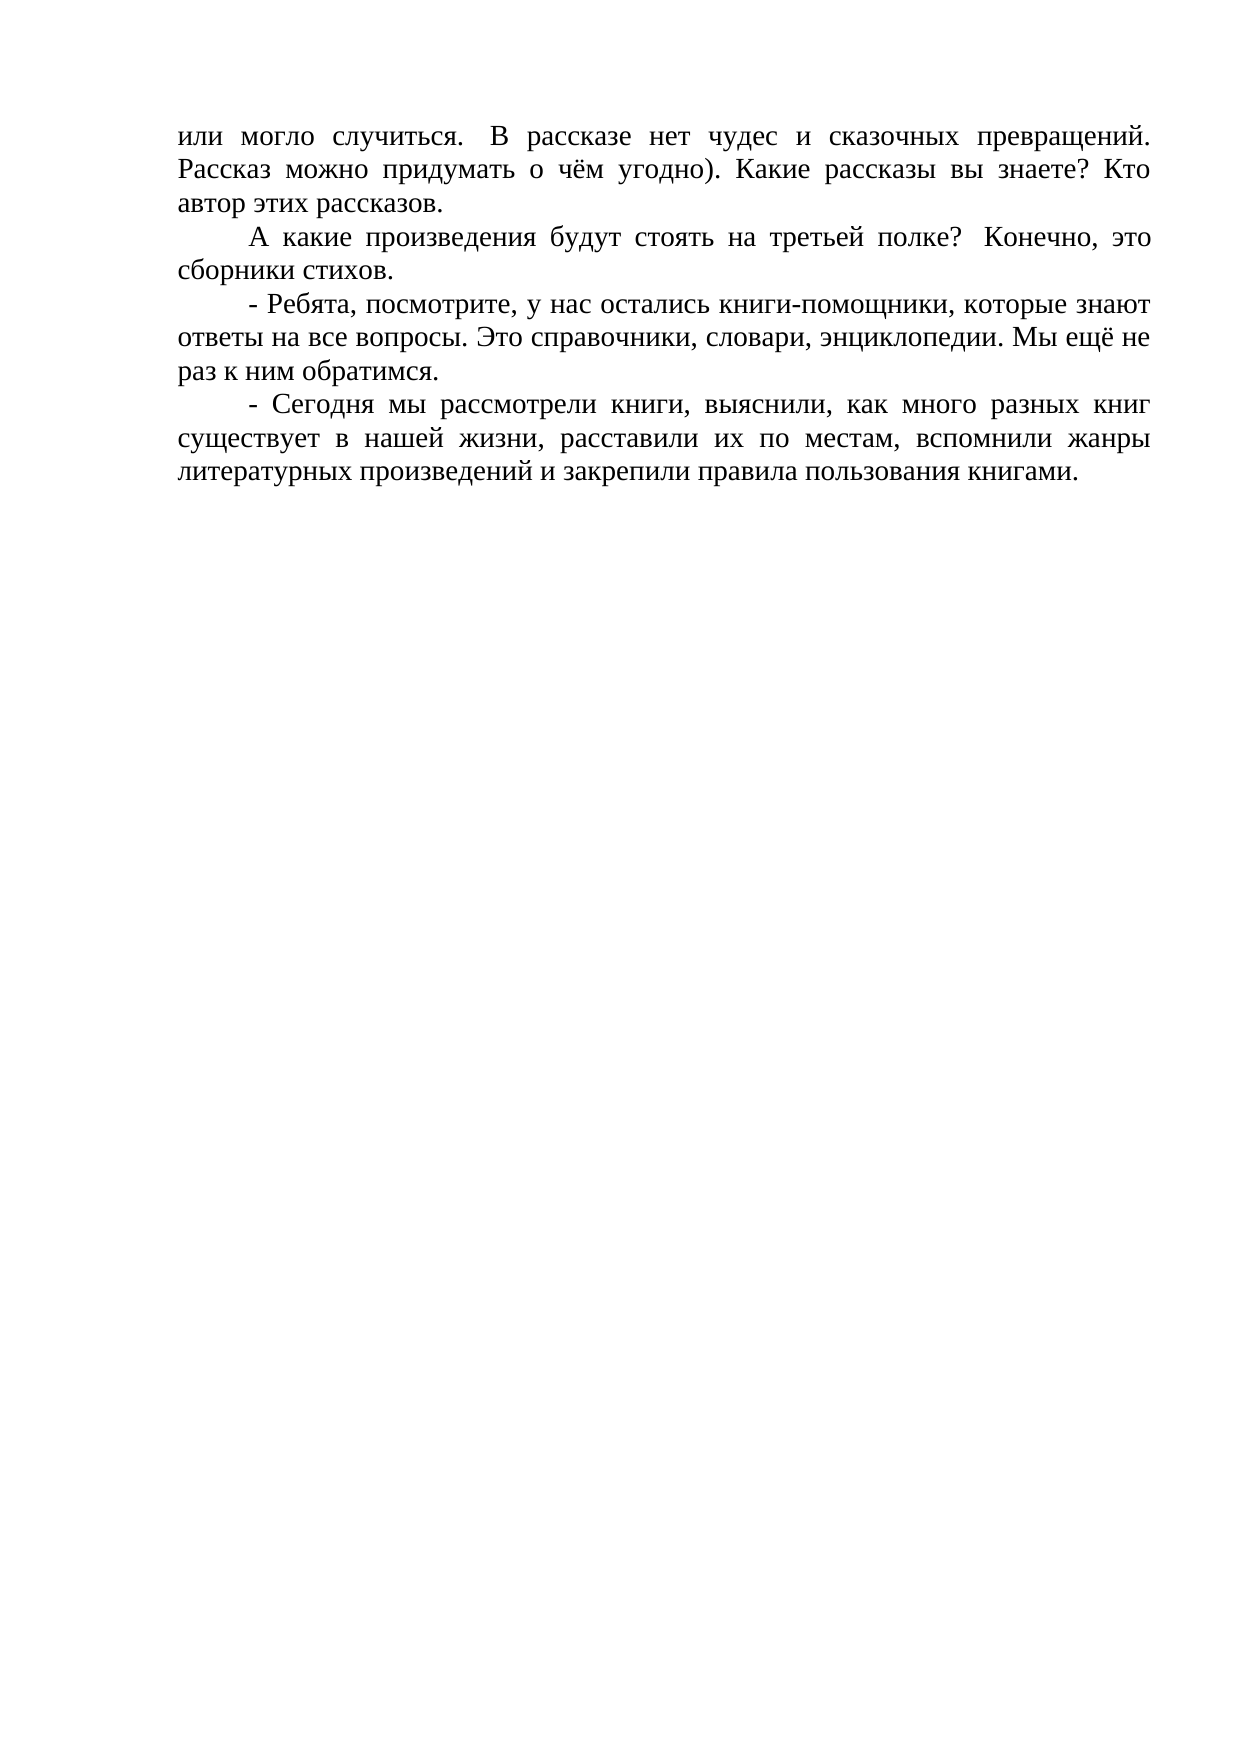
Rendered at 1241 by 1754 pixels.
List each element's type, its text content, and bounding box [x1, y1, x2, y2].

text - Сегодня мы рассмотрели книги, выяснили, как много разных книг существует в нашей жизни, расставили их по местам, вспомнили жанры литературных произведений и закрепили правила пользования книгами. [177, 386, 1152, 487]
text А какие произведения будут стоять на третьей полке? Конечно, это сборники стихов. [177, 219, 1152, 286]
text - Ребята, посмотрите, у нас остались книги-помощники, которые знают ответы на все вопросы. Это справочники, словари, энциклопедии. Мы ещё не раз к ним обратимся. [177, 286, 1152, 386]
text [177, 118, 1152, 219]
